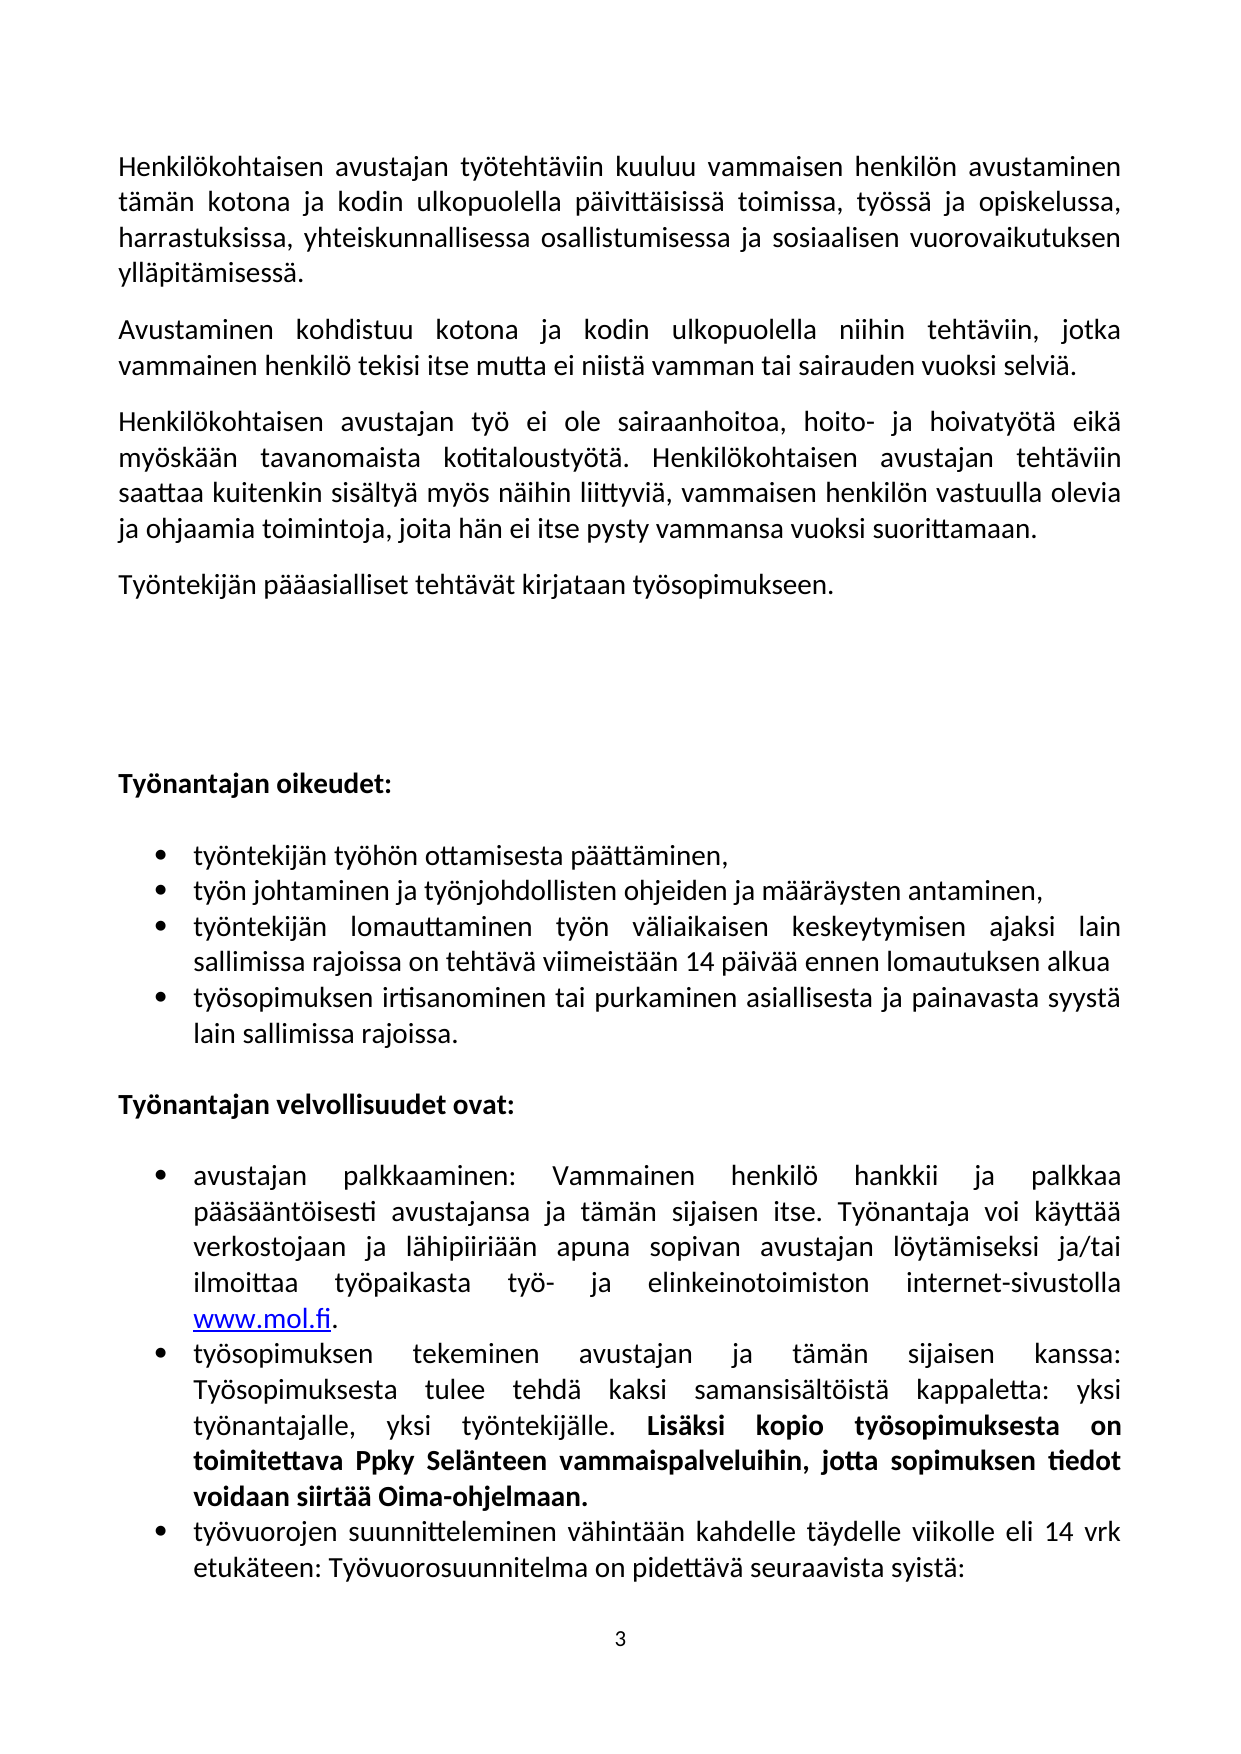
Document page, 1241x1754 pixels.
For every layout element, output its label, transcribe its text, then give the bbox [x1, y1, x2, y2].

text Henkilökohtaisen avustajan työ ei ole sairaanhoitoa, hoito- ja hoivatyötä eikä myöskään tavanomaista kotitaloustyötä. Henkilökohtaisen avustajan tehtäviin saattaa kuitenkin sisältyä myös näihin liittyviä, vammaisen henkilön vastuulla olevia ja ohjaamia toimintoja, joita hän ei itse pysty vammansa vuoksi suorittamaan. [118, 403, 1122, 546]
list työntekijän työhön ottamisesta päättäminen, [156, 837, 1122, 872]
text Työnantajan oikeudet: [118, 765, 1122, 801]
list avustajan palkkaaminen: Vammainen henkilö hankkii ja palkkaa pääsääntöisesti avustajansa ja tämän sijaisen itse. Työnantaja voi käyttää verkostojaan ja lähipiiriään apuna sopivan avustajan löytämiseksi ja/tai ilmoittaa työpaikasta työ- ja elinkeinotoimiston internet-sivustolla www.mol.fi. [156, 1157, 1122, 1335]
text Työntekijän pääasialliset tehtävät kirjataan työsopimukseen. [118, 566, 1122, 602]
list työsopimuksen irtisanominen tai purkaminen asiallisesta ja painavasta syystä lain sallimissa rajoissa. [156, 979, 1122, 1050]
text Työnantajan velvollisuudet ovat: [118, 1086, 1122, 1122]
list työsopimuksen tekeminen avustajan ja tämän sijaisen kanssa: Työsopimuksesta tulee tehdä kaksi samansisältöistä kappaletta: yksi työnantajalle, yksi työntekijälle. Lisäksi kopio työsopimuksesta on toimitettava Ppky Selänteen vammaispalveluihin, jotta sopimuksen tiedot voidaan siirtää Oima-ohjelmaan. [156, 1335, 1122, 1513]
list työn johtaminen ja työnjohdollisten ohjeiden ja määräysten antaminen, [156, 872, 1122, 908]
list työvuorojen suunnitteleminen vähintään kahdelle täydelle viikolle eli 14 vrk etukäteen: Työvuorosuunnitelma on pidettävä seuraavista syistä: [156, 1513, 1122, 1585]
text Avustaminen kohdistuu kotona ja kodin ulkopuolella niihin tehtäviin, jotka vammainen henkilö tekisi itse mutta ei niistä vamman tai sairauden vuoksi selviä. [118, 311, 1122, 382]
text Henkilökohtaisen avustajan työtehtäviin kuuluu vammaisen henkilön avustaminen tämän kotona ja kodin ulkopuolella päivittäisissä toimissa, työssä ja opiskelussa, harrastuksissa, yhteiskunnallisessa osallistumisessa ja sosiaalisen vuorovaikutuksen ylläpitämisessä. [118, 148, 1122, 290]
list työntekijän lomauttaminen työn väliaikaisen keskeytymisen ajaksi lain sallimissa rajoissa on tehtävä viimeistään 14 päivää ennen lomautuksen alkua [156, 908, 1122, 979]
